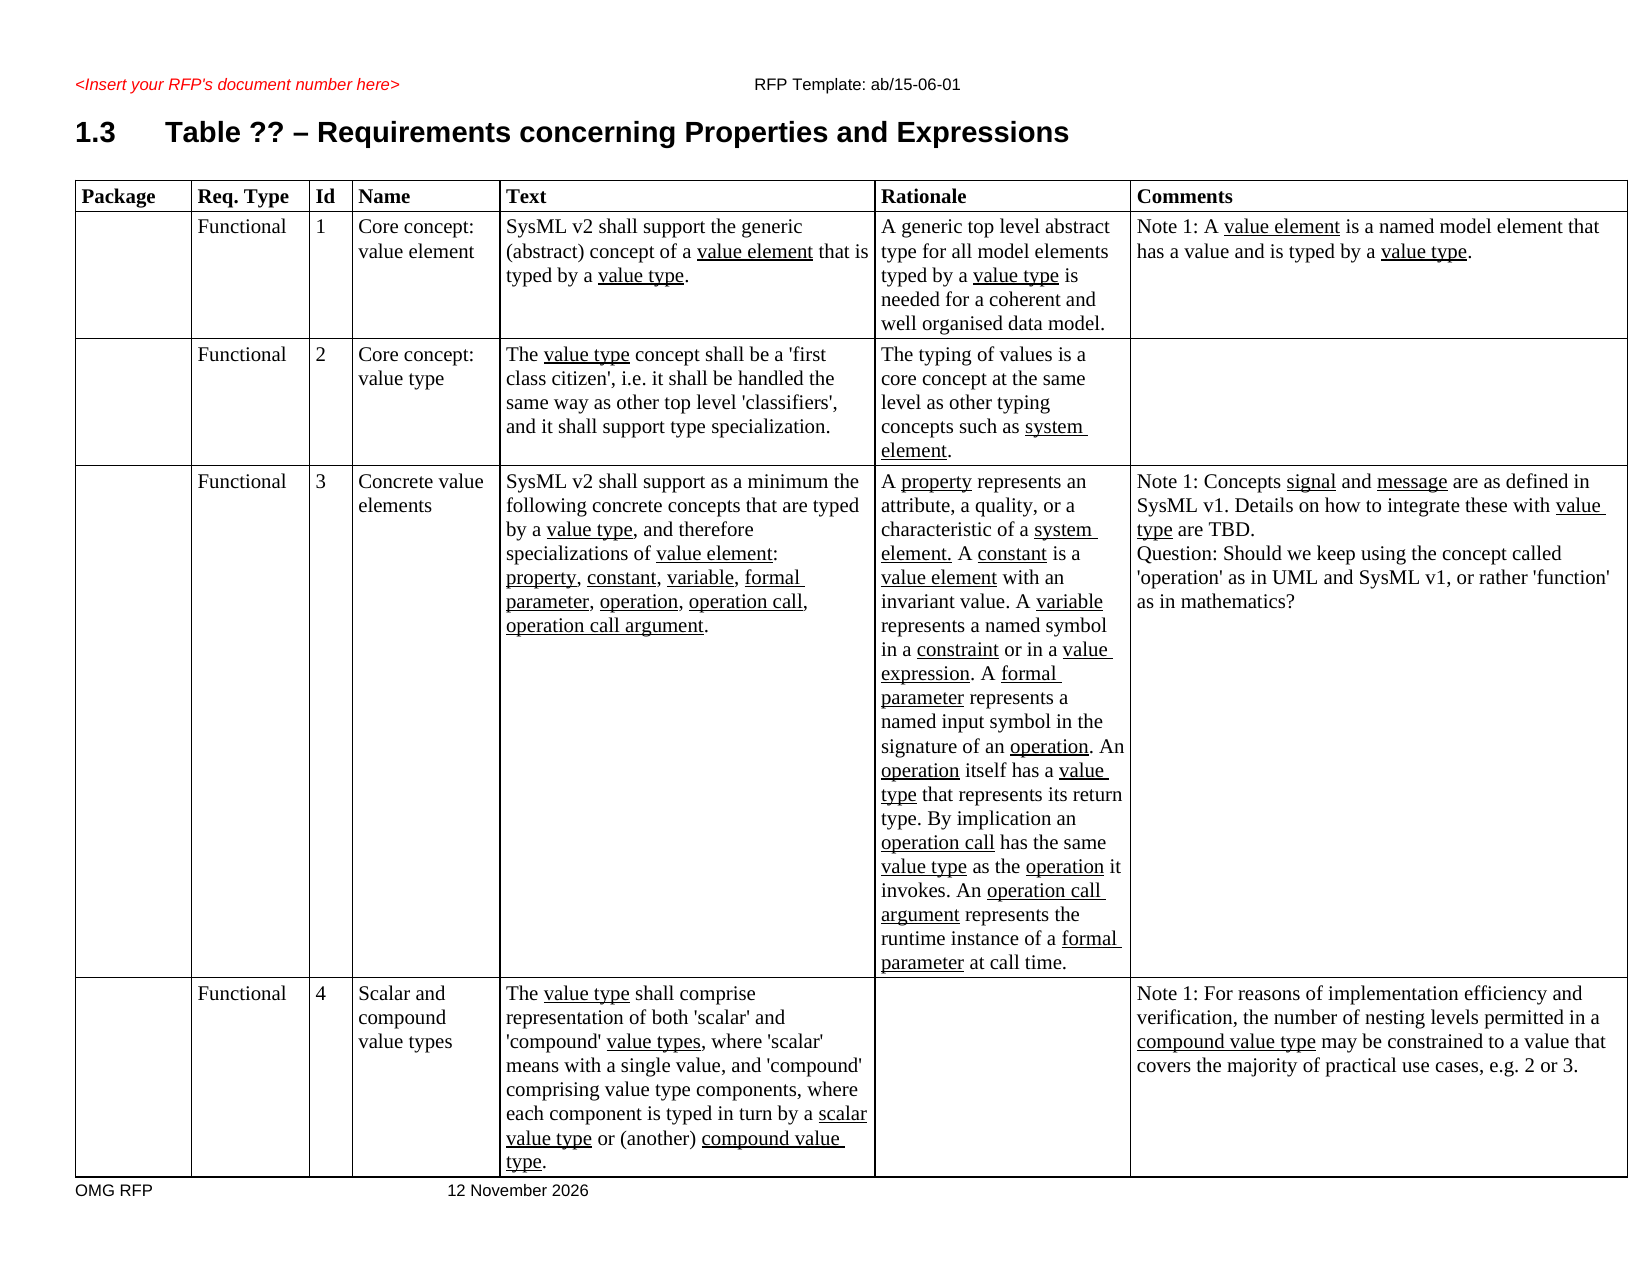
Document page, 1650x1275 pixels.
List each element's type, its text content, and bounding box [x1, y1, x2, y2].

table_header Package [76, 181, 191, 211]
table_cell 1 [310, 212, 352, 338]
table_cell [1131, 339, 1627, 465]
table_cell Core concept: value element [353, 212, 499, 338]
table_cell Functional [192, 978, 309, 1176]
table_cell The value type shall comprise representation of both 'scalar' and 'compound' value types, where 'scalar' means with a single value, and 'compound' comprising value type components, where each component is typed in turn by a scalar value type or (another) compound value type. [501, 978, 874, 1176]
table_cell Note 1: For reasons of implementation efficiency and verification, the number of nesting levels permitted in a compound value type may be constrained to a value that covers the majority of practical use cases, e.g. 2 or 3. [1131, 978, 1627, 1176]
table_cell Functional [192, 339, 309, 465]
table_header Req. Type [192, 181, 309, 211]
table_cell Functional [192, 466, 309, 977]
table_cell SysML v2 shall support as a minimum the following concrete concepts that are typed by a value type, and therefore specializations of value element: property, constant, variable, formal parameter, operation, operation call, operation call argument. [501, 466, 874, 977]
table_cell [76, 466, 191, 977]
table_header Text [501, 181, 874, 211]
table_header Id [310, 181, 352, 211]
table_cell The value type concept shall be a 'first class citizen', i.e. it shall be handled the same way as other top level 'classifiers', and it shall support type specialization. [501, 339, 874, 465]
table_cell Core concept: value type [353, 339, 499, 465]
table_header Name [353, 181, 499, 211]
table_cell Note 1: A value element is a named model element that has a value and is typed by a value type. [1131, 212, 1627, 338]
table_cell 2 [310, 339, 352, 465]
table_header Comments [1131, 181, 1627, 211]
table_cell 4 [310, 978, 352, 1176]
table_cell A property represents an attribute, a quality, or a characteristic of a system element. A constant is a value element with an invariant value. A variable represents a named symbol in a constraint or in a value expression. A formal parameter represents a named input symbol in the signature of an operation. An operation itself has a value type that represents its return type. By implication an operation call has the same value type as the operation it invokes. An operation call argument represents the runtime instance of a formal parameter at call time. [876, 466, 1130, 977]
table_cell Concrete value elements [353, 466, 499, 977]
table_cell A generic top level abstract type for all model elements typed by a value type is needed for a coherent and well organised data model. [876, 212, 1130, 338]
table_cell [76, 212, 191, 338]
subtitle Table ?? – Requirements concerning Properties and Expressions [75, 115, 1575, 148]
table_cell 3 [310, 466, 352, 977]
table_cell Scalar and compound value types [353, 978, 499, 1176]
table_cell [876, 978, 1130, 1176]
table_cell SysML v2 shall support the generic (abstract) concept of a value element that is typed by a value type. [501, 212, 874, 338]
table_cell Note 1: Concepts signal and message are as defined in SysML v1. Details on how to integrate these with value type are TBD. Question: Should we keep using the concept called 'operation' as in UML and SysML v1, or rather 'function' as in mathematics? [1131, 466, 1627, 977]
table_cell Functional [192, 212, 309, 338]
table_cell [76, 339, 191, 465]
table_cell [76, 978, 191, 1176]
table_cell The typing of values is a core concept at the same level as other typing concepts such as system element. [876, 339, 1130, 465]
table_header Rationale [876, 181, 1130, 211]
